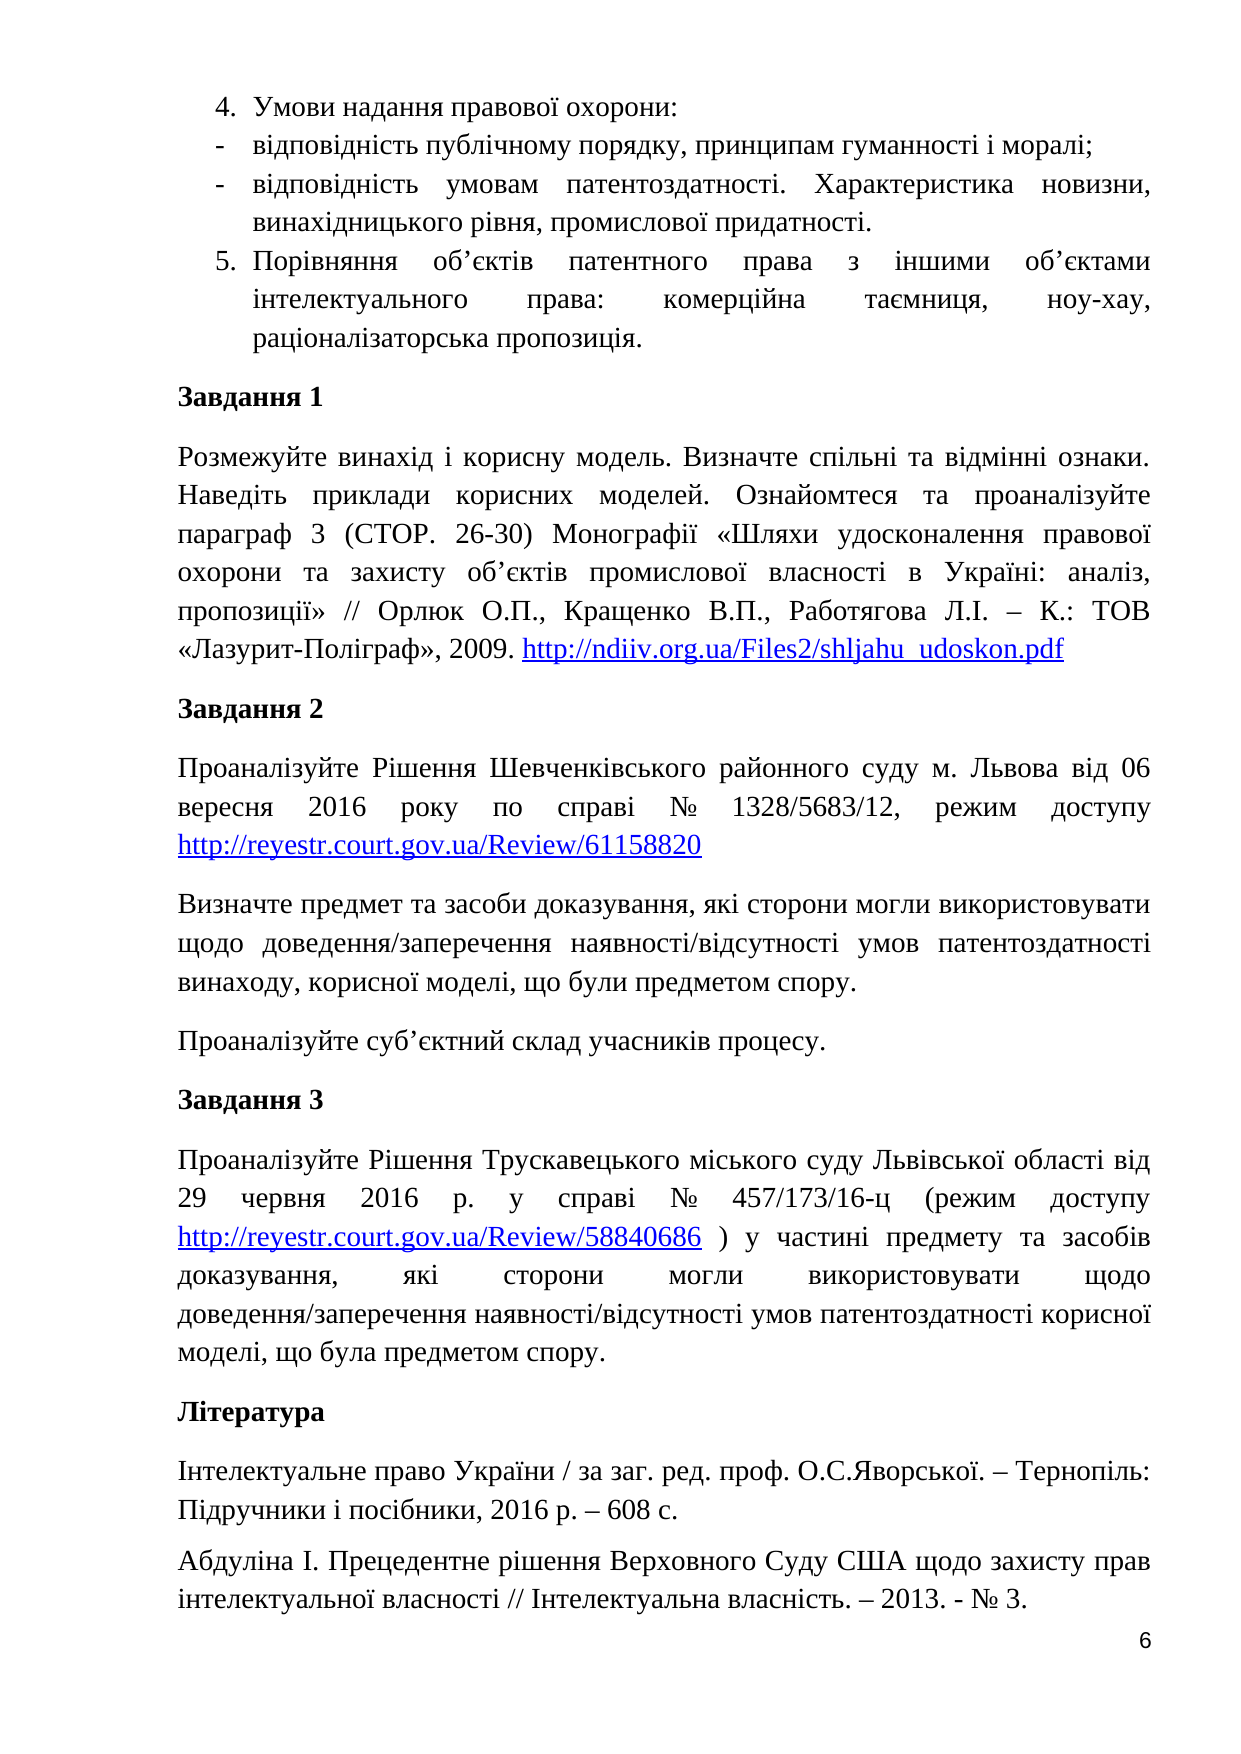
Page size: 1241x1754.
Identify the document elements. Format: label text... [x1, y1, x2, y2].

text Завдання 2 [177, 691, 1152, 724]
text Проаналізуйте суб’єктний склад учасників процесу. [177, 1023, 1152, 1057]
list Порівняння об’єктів патентного права з іншими об’єктами інтелектуального права: комерційна таємниця, ноу-хау, раціоналізаторська пропозиція. [215, 243, 1152, 353]
text Абдуліна І. Прецедентне рішення Верховного Суду США щодо захисту прав інтелектуальної власності // Інтелектуальна власність. – 2013. - № 3. [177, 1543, 1152, 1615]
text Література [177, 1394, 1152, 1427]
list відповідність умовам патентоздатності. Характеристика новизни, винахідницького рівня, промислової придатності. [215, 166, 1152, 238]
text Завдання 1 [177, 379, 1152, 413]
list відповідність публічному порядку, принципам гуманності і моралі; [215, 127, 1152, 161]
list Умови надання правової охорони: [215, 89, 1152, 122]
text Інтелектуальне право України / за заг. ред. проф. О.С.Яворської. – Тернопіль: Підручники і посібники, 2016 р. – 608 с. [177, 1453, 1152, 1525]
text Завдання 3 [177, 1082, 1152, 1116]
text Розмежуйте винахід і корисну модель. Визначте спільні та відмінні ознаки. Наведіть приклади корисних моделей. Ознайомтеся та проаналізуйте параграф 3 (СТОР. 26-30) Монографії «Шляхи удосконалення правової охорони та захисту об’єктів промислової власності в Україні: аналіз, пропозиції» // Орлюк О.П., Кращенко В.П., Работягова Л.І. – К.: ТОВ «Лазурит-Поліграф», 2009. http://ndiiv.org.ua/Files2/shljahu_udoskon.pdf [177, 439, 1152, 665]
text Проаналізуйте Рішення Шевченківського районного суду м. Львова від 06 вересня 2016 року по справі № 1328/5683/12, режим доступу http://reyestr.court.gov.ua/Review/61158820 [177, 750, 1152, 861]
text Проаналізуйте Рішення Трускавецького міського суду Львівської області від 29 червня 2016 р. у справі № 457/173/16-ц (режим доступу http://reyestr.court.gov.ua/Review/58840686 ) у частині предмету та засобів доказування, які сторони могли використовувати щодо доведення/заперечення наявності/відсутності умов патентоздатності корисної моделі, що була предметом спору. [177, 1142, 1152, 1368]
text Визначте предмет та засоби доказування, які сторони могли використовувати щодо доведення/заперечення наявності/відсутності умов патентоздатності винаходу, корисної моделі, що були предметом спору. [177, 887, 1152, 997]
